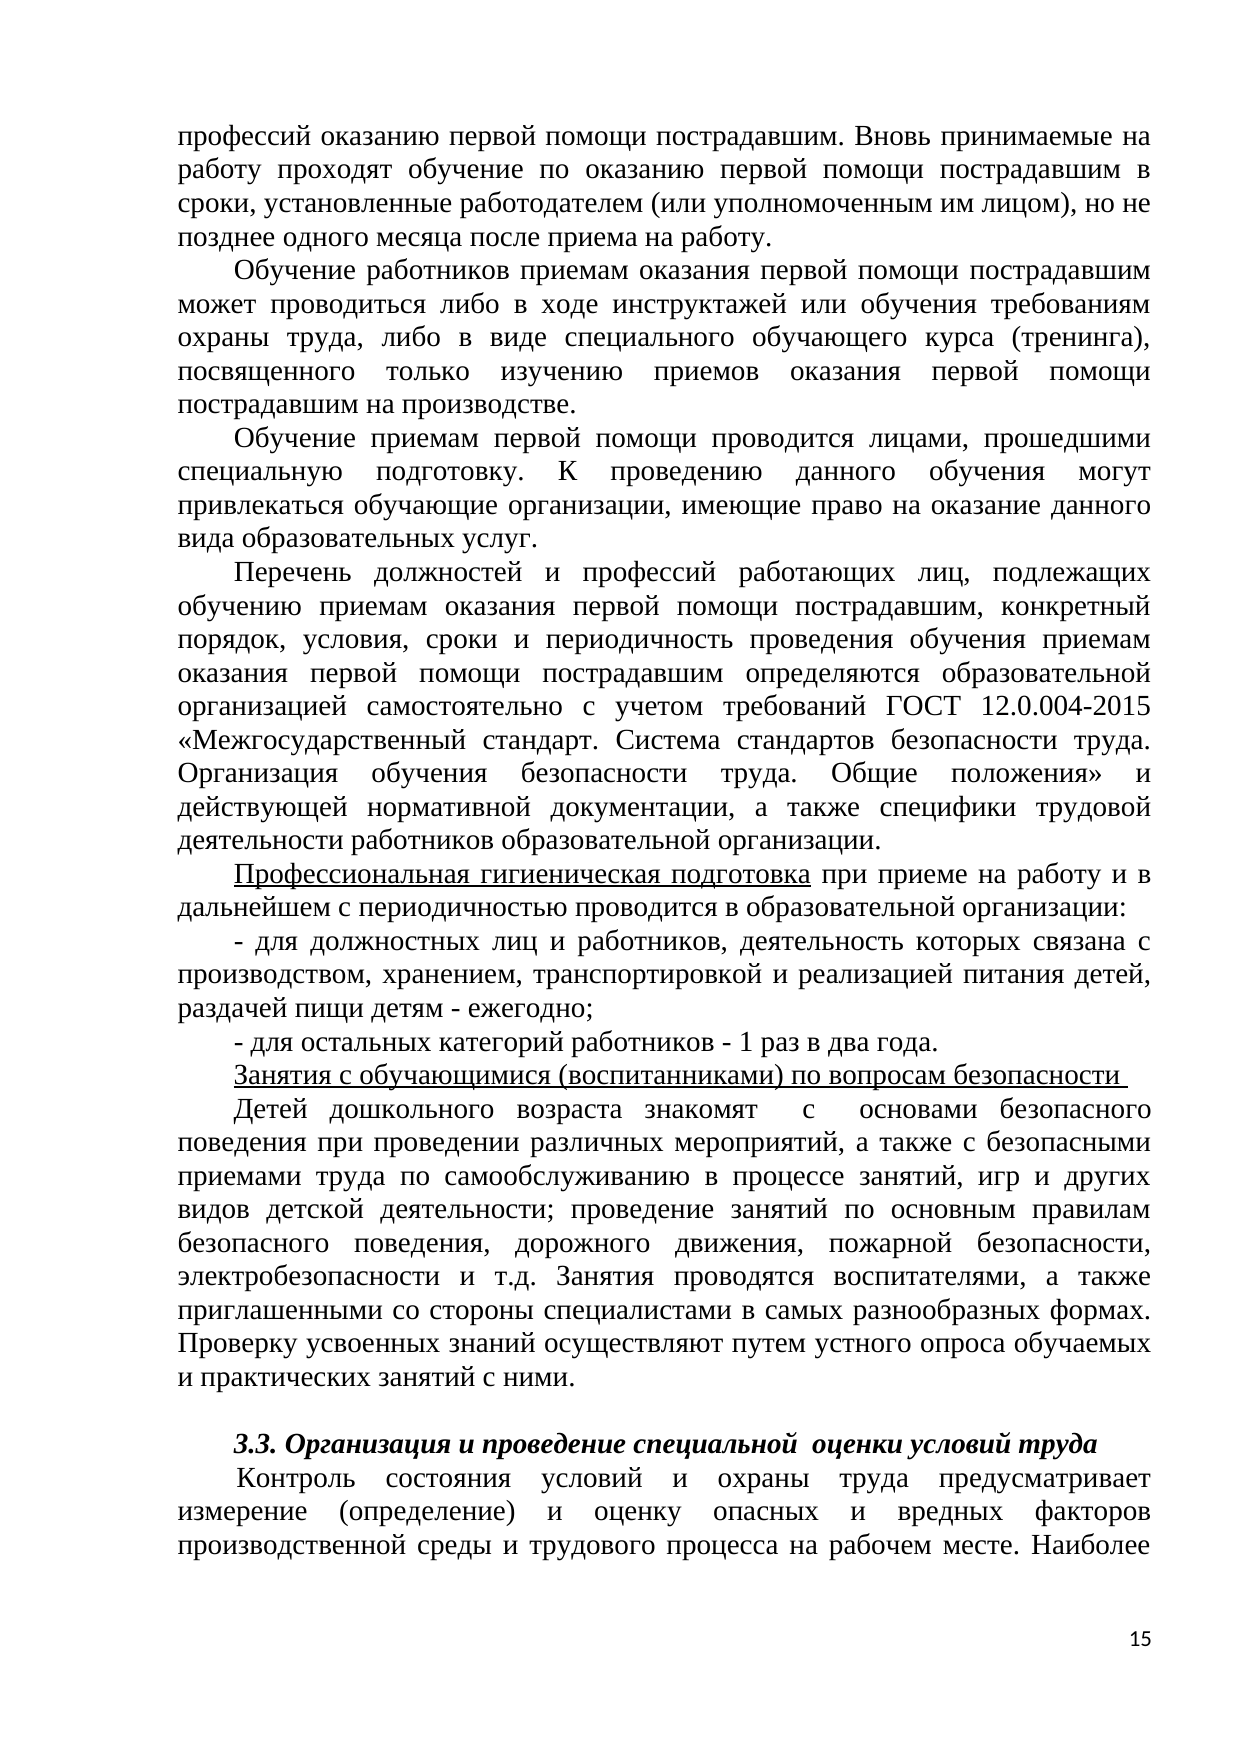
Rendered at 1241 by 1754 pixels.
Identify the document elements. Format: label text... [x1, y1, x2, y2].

text 3.3. Организация и проведение специальной оценки условий труда [177, 1426, 1152, 1460]
text Занятия с обучающимися (воспитанниками) по вопросам безопасности [177, 1057, 1152, 1091]
text Обучение работников приемам оказания первой помощи пострадавшим может проводиться либо в ходе инструктажей или обучения требованиям охраны труда, либо в виде специального обучающего курса (тренинга), посвященного только изучению приемов оказания первой помощи пострадавшим на производстве. [177, 252, 1152, 420]
text Перечень должностей и профессий работающих лиц, подлежащих обучению приемам оказания первой помощи пострадавшим, конкретный порядок, условия, сроки и периодичность проведения обучения приемам оказания первой помощи пострадавшим определяются образовательной организацией самостоятельно с учетом требований ГОСТ 12.0.004-2015 «Межгосударственный стандарт. Система стандартов безопасности труда. Организация обучения безопасности труда. Общие положения» и действующей нормативной документации, а также специфики трудовой деятельности работников образовательной организации. [177, 554, 1152, 856]
text - для остальных категорий работников - 1 раз в два года. [177, 1024, 1152, 1057]
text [177, 1460, 1152, 1560]
text - для должностных лиц и работников, деятельность которых связана с производством, хранением, транспортировкой и реализацией питания детей, раздачей пищи детям - ежегодно; [177, 923, 1152, 1024]
text Детей дошкольного возраста знакомят с основами безопасного поведения при проведении различных мероприятий, а также с безопасными приемами труда по самообслуживанию в процессе занятий, игр и других видов детской деятельности; проведение занятий по основным правилам безопасного поведения, дорожного движения, пожарной безопасности, электробезопасности и т.д. Занятия проводятся воспитателями, а также приглашенными со стороны специалистами в самых разнообразных формах. Проверку усвоенных знаний осуществляют путем устного опроса обучаемых и практических занятий с ними. [177, 1091, 1152, 1393]
text Профессиональная гигиеническая подготовка при приеме на работу и в дальнейшем с периодичностью проводится в образовательной организации: [177, 856, 1152, 923]
text Обучение приемам первой помощи проводится лицами, прошедшими специальную подготовку. К проведению данного обучения могут привлекаться обучающие организации, имеющие право на оказание данного вида образовательных услуг. [177, 420, 1152, 554]
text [177, 118, 1152, 252]
